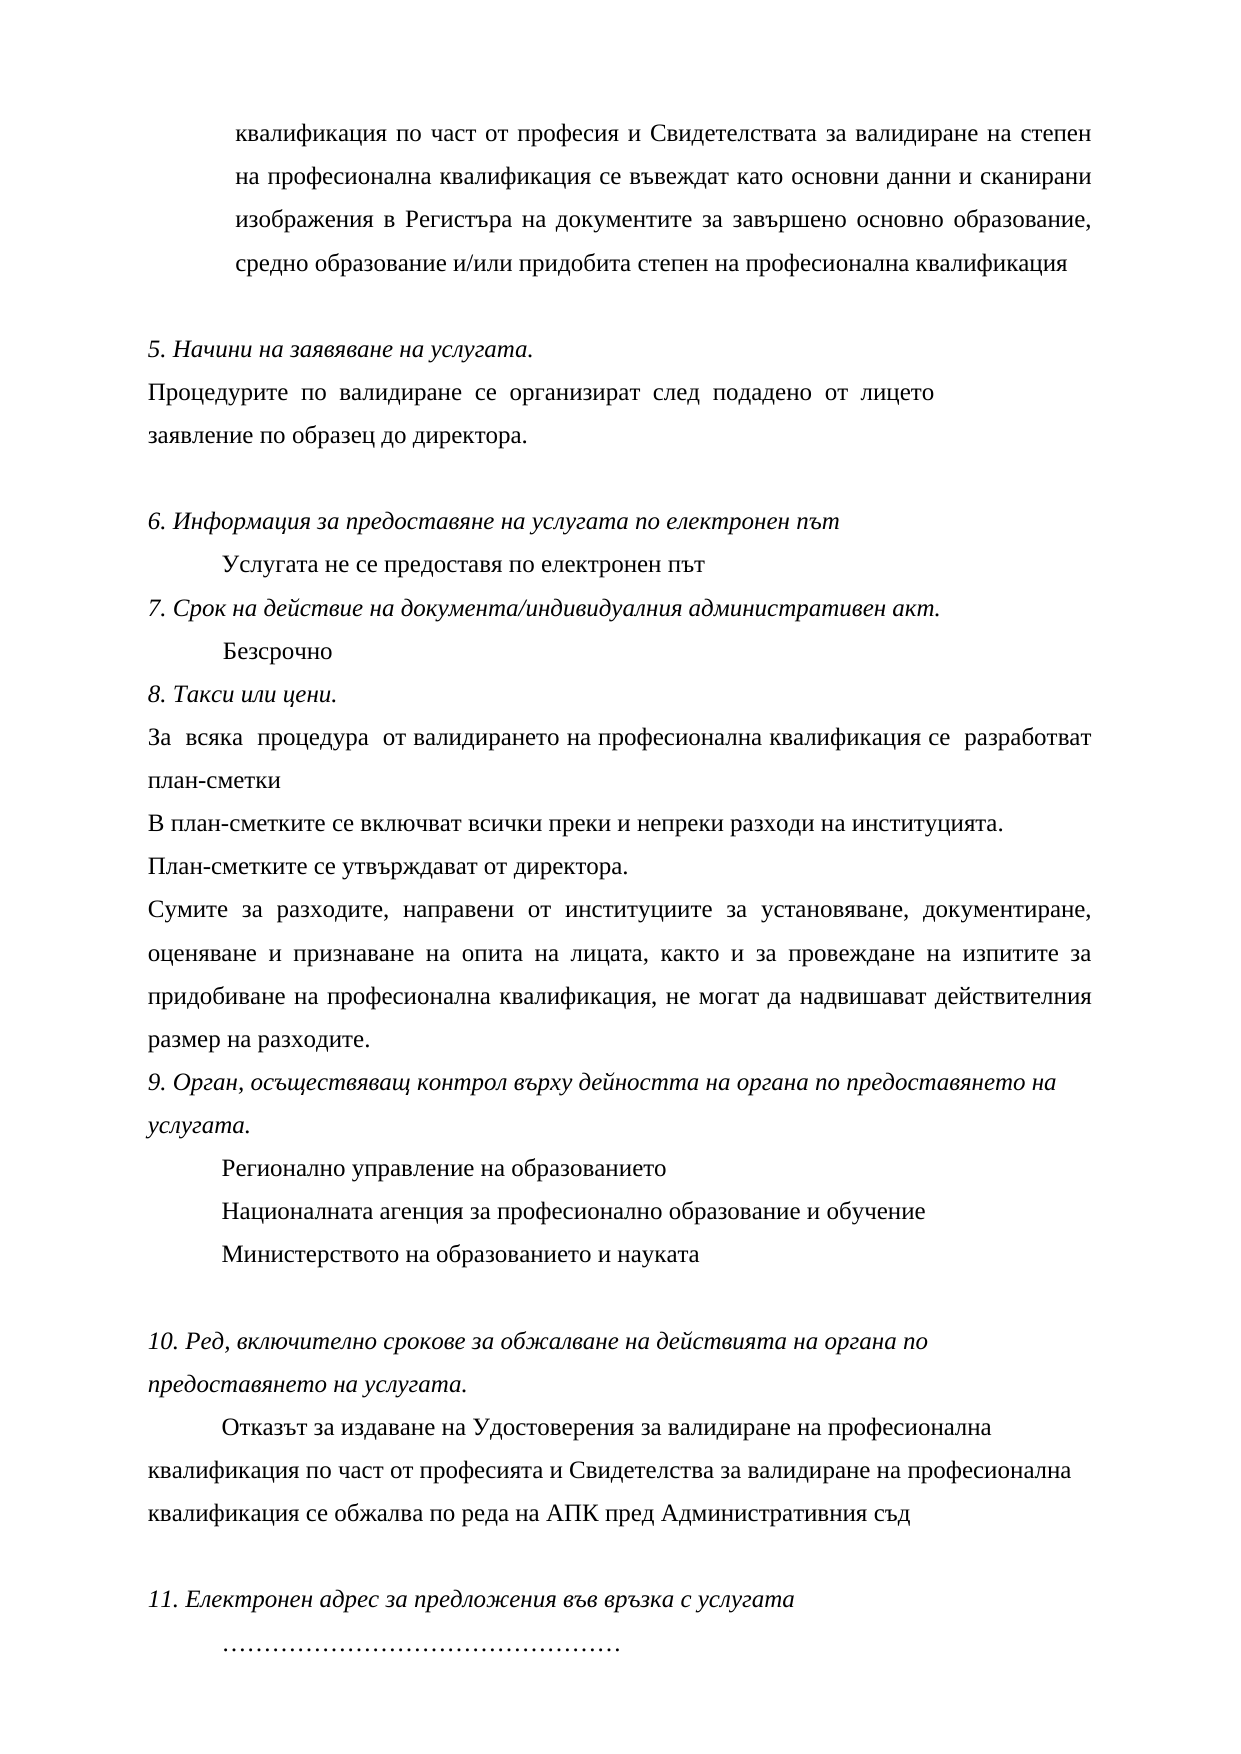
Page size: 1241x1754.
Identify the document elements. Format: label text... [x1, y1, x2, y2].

text 9. Орган, осъществяващ контрол върху дейността на органа по предоставянето на услугата. [148, 1067, 1093, 1139]
text Националната агенция за професионално образование и обучение [148, 1196, 1093, 1225]
text Регионално управление на образованието [148, 1153, 1093, 1182]
text 5. Начини на заявяване на услугата. [148, 334, 1093, 363]
text 11. Електронен адрес за предложения във връзка с услугата [148, 1541, 1093, 1613]
text 8. Такси или цени. [148, 679, 1093, 708]
text Сумите за разходите, направени от институциите за установяване, документиране, оценяване и признаване на опита на лицата, както и за провеждане на изпитите за придобиване на професионална квалификация, не могат да надвишават действителния размер на разходите. [148, 894, 1093, 1053]
text За всяка процедура от валидирането на професионална квалификация се разработват план‐сметки [148, 722, 1093, 794]
text Услугата не се предоставя по електронен път [221, 549, 1093, 578]
text В план‐сметките се включват всички преки и непреки разходи на институцията. [148, 808, 1093, 837]
text Отказът за издаване на Удостоверения за валидиране на професионална квалификация по част от професията и Свидетелства за валидиране на професионална квалификация се обжалва по реда на АПК пред Административния съд [148, 1412, 1093, 1527]
text 7. Срок на действие на документа/индивидуалния административен акт. Безсрочно [148, 593, 1093, 664]
text 10. Ред, включително срокове за обжалване на действията на органа по предоставянето на услугата. [148, 1283, 1093, 1398]
text Министерството на образованието и науката [148, 1239, 1093, 1268]
text Процедурите по валидиране се организират след подадено от лицето заявление по образец до директора. 6. Информация за предоставяне на услугата по електронен път [148, 377, 1093, 535]
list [198, 118, 1093, 276]
text План‐сметките се утвърждават от директора. [148, 851, 1093, 880]
text ………………………………………… [148, 1628, 1093, 1656]
